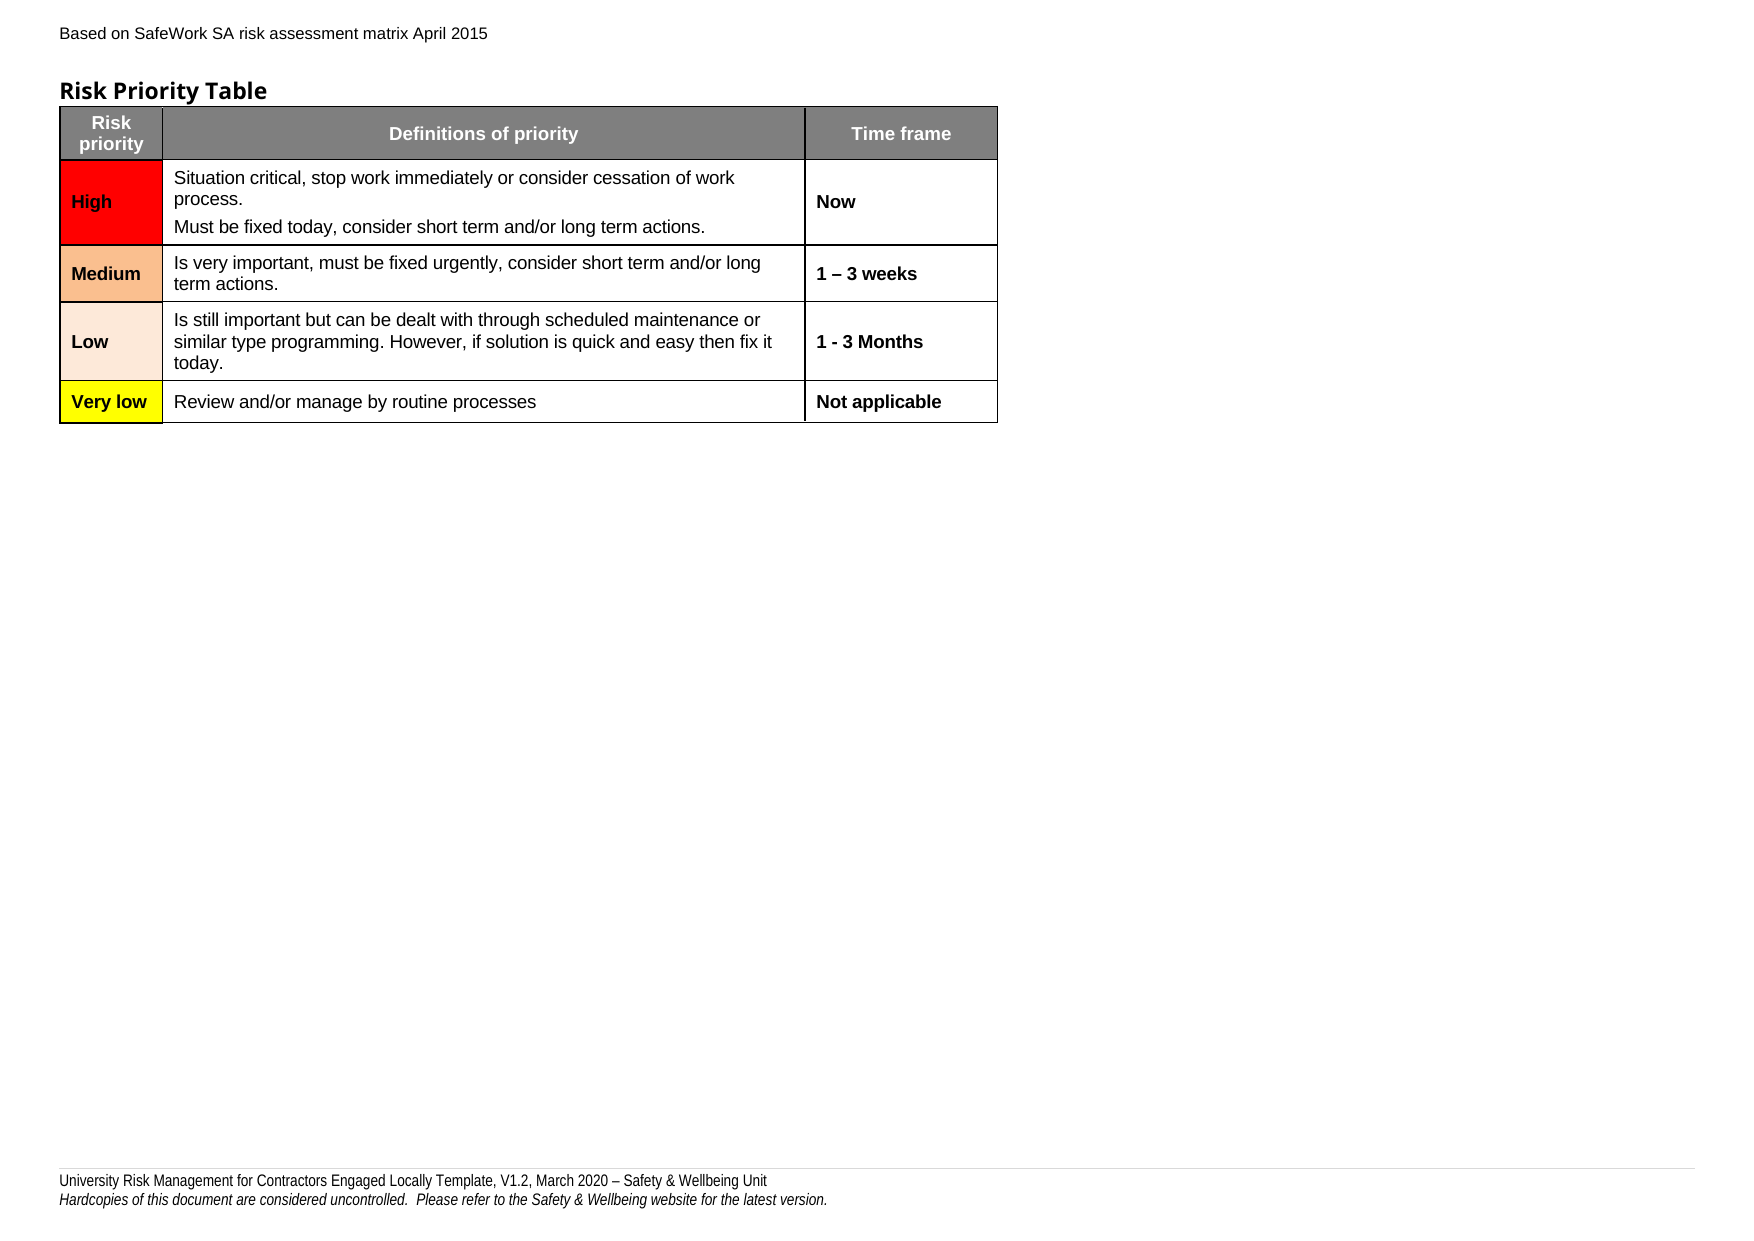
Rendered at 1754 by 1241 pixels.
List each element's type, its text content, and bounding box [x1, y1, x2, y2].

table_cell Situation critical, stop work immediately or consider cessation of work process. Must be fixed today, consider short term and/or long term actions. [163, 160, 804, 244]
table_cell Review and/or manage by routine processes [163, 381, 805, 422]
table_cell Not applicable [805, 381, 997, 422]
text Risk Priority Table [59, 74, 1695, 106]
text Based on SafeWork SA risk assessment matrix April 2015 [59, 24, 1695, 43]
table_cell Very low [61, 381, 162, 422]
table_cell Now [806, 160, 997, 244]
table_cell High [61, 161, 162, 244]
table_cell Is still important but can be dealt with through scheduled maintenance or similar type programming. However, if solution is quick and easy then fix it today. [163, 302, 804, 380]
table_header Time frame [806, 107, 997, 159]
table_header Definitions of priority [163, 107, 805, 159]
table_cell 1 - 3 Months [806, 302, 997, 380]
table_cell Is very important, must be fixed urgently, consider short term and/or long term actions. [163, 246, 804, 301]
table_cell Medium [61, 246, 162, 301]
table_header Risk priority [61, 107, 162, 159]
table_cell 1 – 3 weeks [806, 246, 997, 301]
table_cell Low [61, 303, 162, 380]
